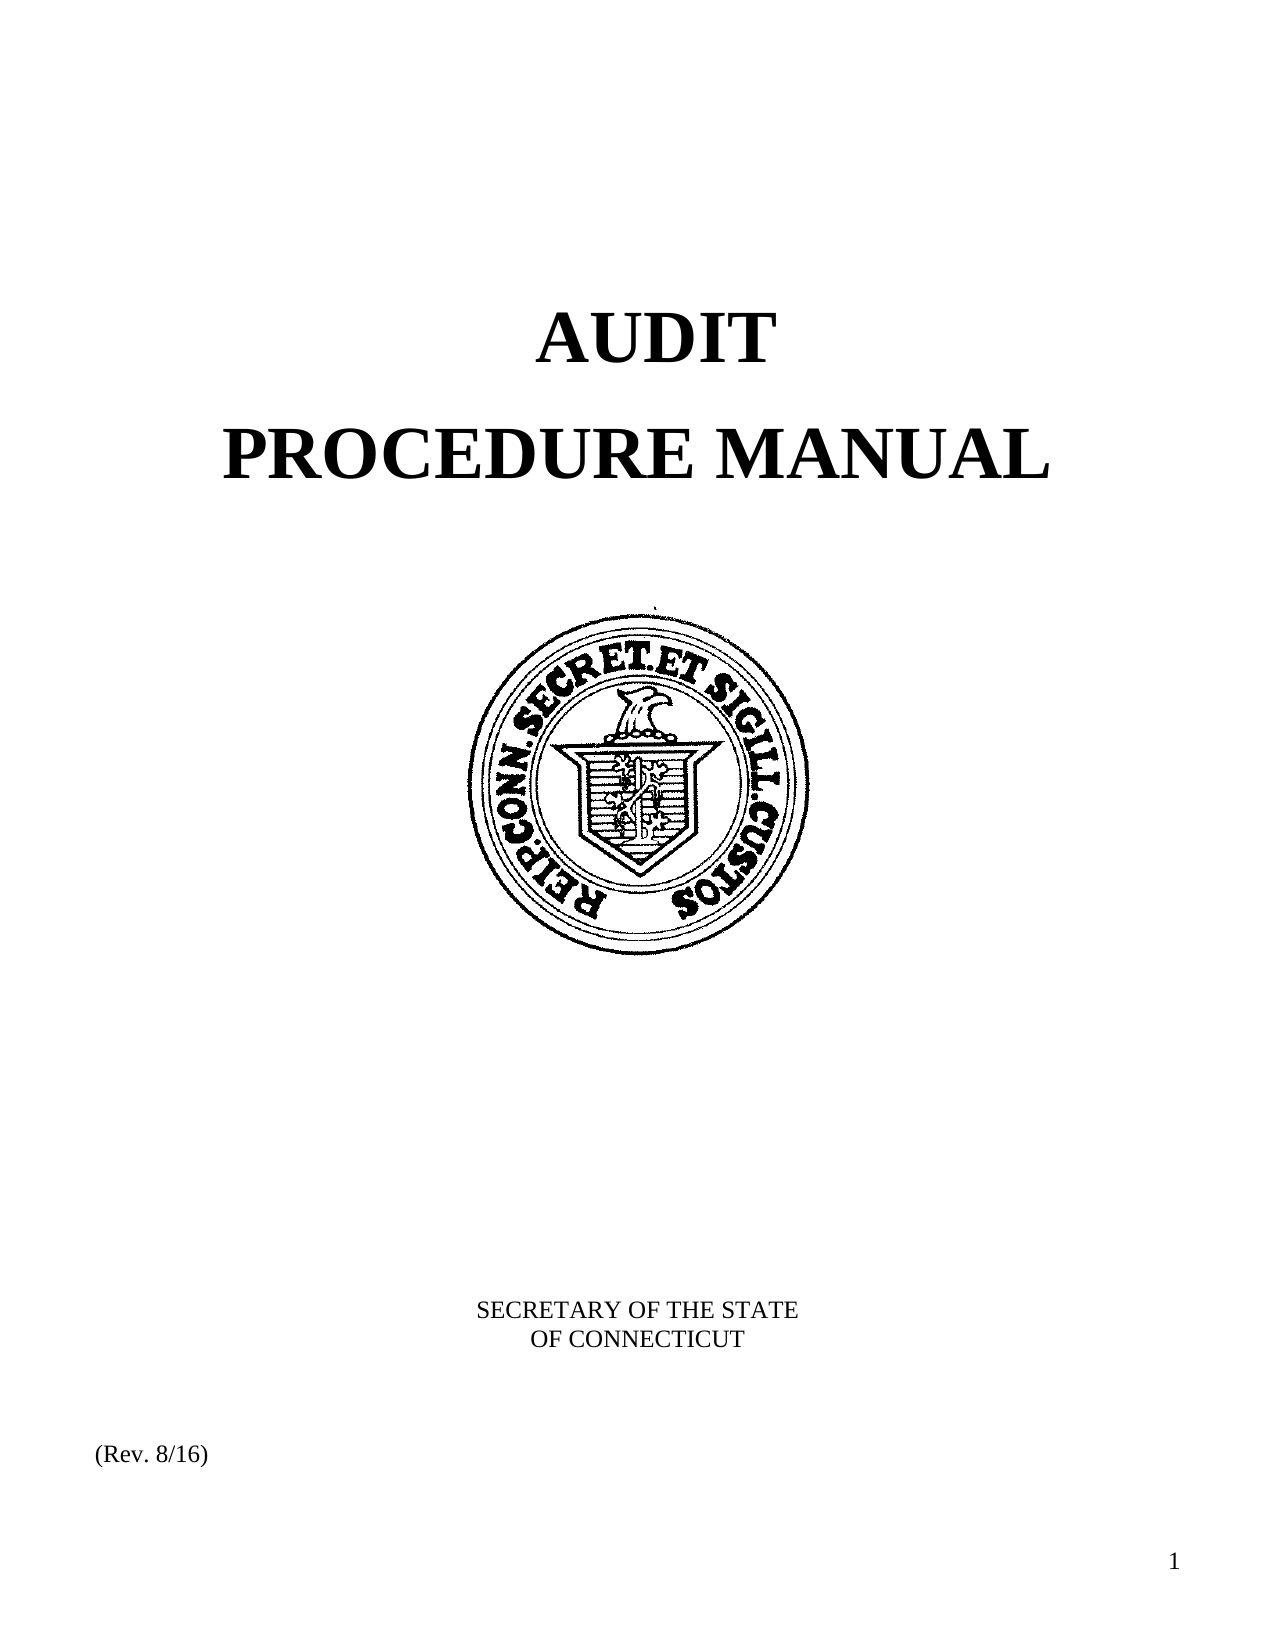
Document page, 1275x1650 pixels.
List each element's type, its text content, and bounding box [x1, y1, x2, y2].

picture [432, 588, 826, 977]
text (Rev. 8/16) [94, 1439, 1181, 1468]
subtitle AUDIT [132, 292, 1181, 379]
text SECRETARY OF THE STATE [94, 1295, 1181, 1324]
text OF [94, 1324, 1181, 1353]
subtitle PROCEDURE MANUAL [94, 408, 1181, 494]
